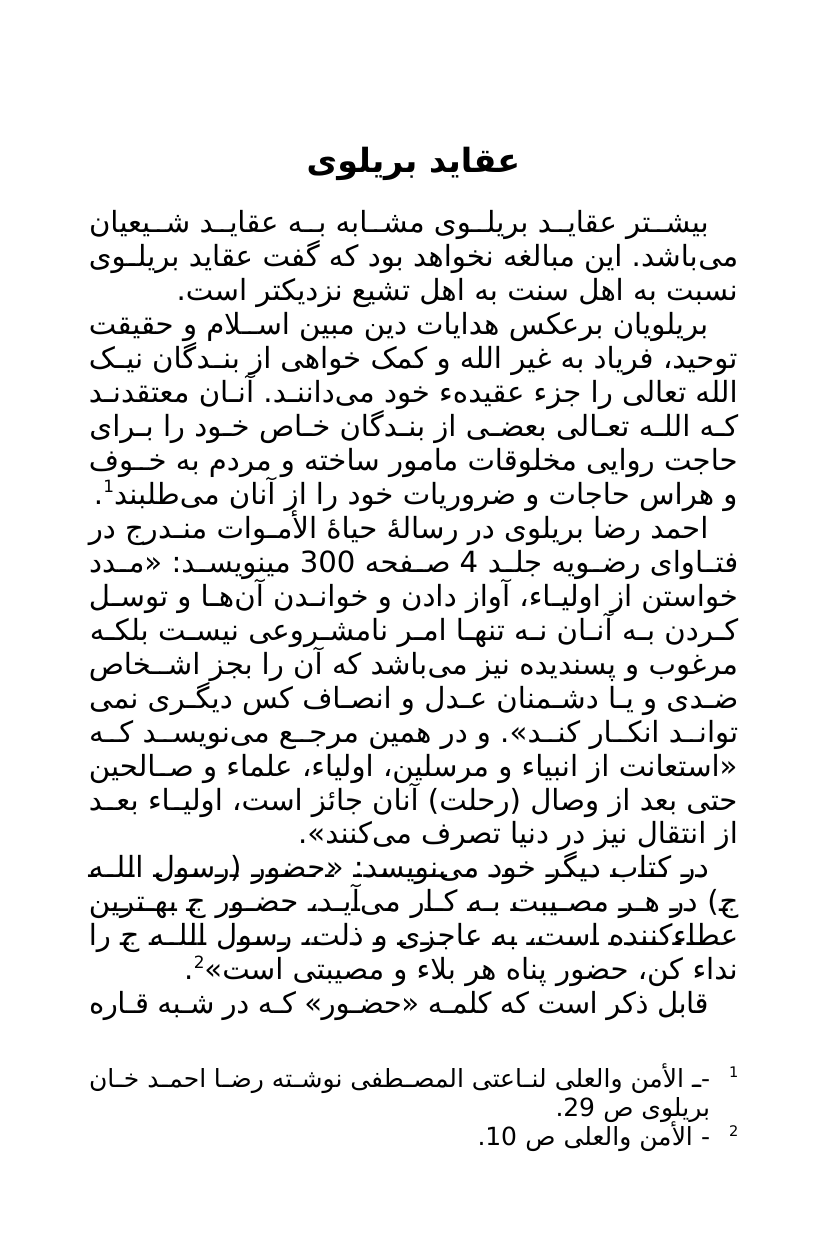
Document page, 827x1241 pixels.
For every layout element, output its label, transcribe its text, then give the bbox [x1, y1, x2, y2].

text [89, 987, 738, 1021]
text احمد رضا بریلوی در رسالۀ حیاۀ الأموات مندرج در فتاوای رضویه جلد 4 صفحه 300 مینویسد: «مدد خواستن از اولیاء، آواز دادن و خواندن آن‌ها و توسل کردن به آنان نه تنها امر نامشروعی نیست بلکه مرغوب و پسندیده نیز می‌باشد که آن را بجز اشخاص ضدی و یا دشمنان عدل و انصاف کس دیگری نمی تواند انکار ‌کند». و در همین مرجع می‌نویسد که «استعانت از انبیاء و مرسلین، اولیاء، علماء و صالحین حتی بعد از وصال (رحلت) آنان جائز است، اولیاء بعد از انتقال نیز در دنیا تصرف می‌کنند». [89, 511, 738, 851]
text عقاید بریلوی [89, 142, 738, 181]
text بیشتر عقاید بریلوی مشابه به عقاید شیعیان می‌باشد. این مبالغه نخواهد بود که گفت عقاید بریلوی نسبت به اهل سنت به اهل تشیع نزدیکتر است. [89, 206, 738, 307]
text در کتاب دیگر خود می‌نویسد: «حضور (رسول الله ج) در هر مصیبت به کار می‌آید، حضور ج بهترین عطاء‌کننده است، به عاجزی و ذلت، رسول الله ج را نداء کن، حضور پناه هر بلاء و مصیبتی است». [89, 851, 738, 987]
text بریلویان برعکس هدایات دین مبین اسلام و حقیقت توحید، فریاد به غیر الله و کمک خواهی از بندگان نیک الله تعالی را جزء عقیدهء خود می‌دانند. آنان معتقدند که الله تعالی بعضی از بندگان خاص خود را برای حاجت روایی مخلوقات مامور ساخته و مردم به خوف و هراس حاجات و ضروریات خود را از آنان می‌طلبند. [89, 307, 738, 511]
